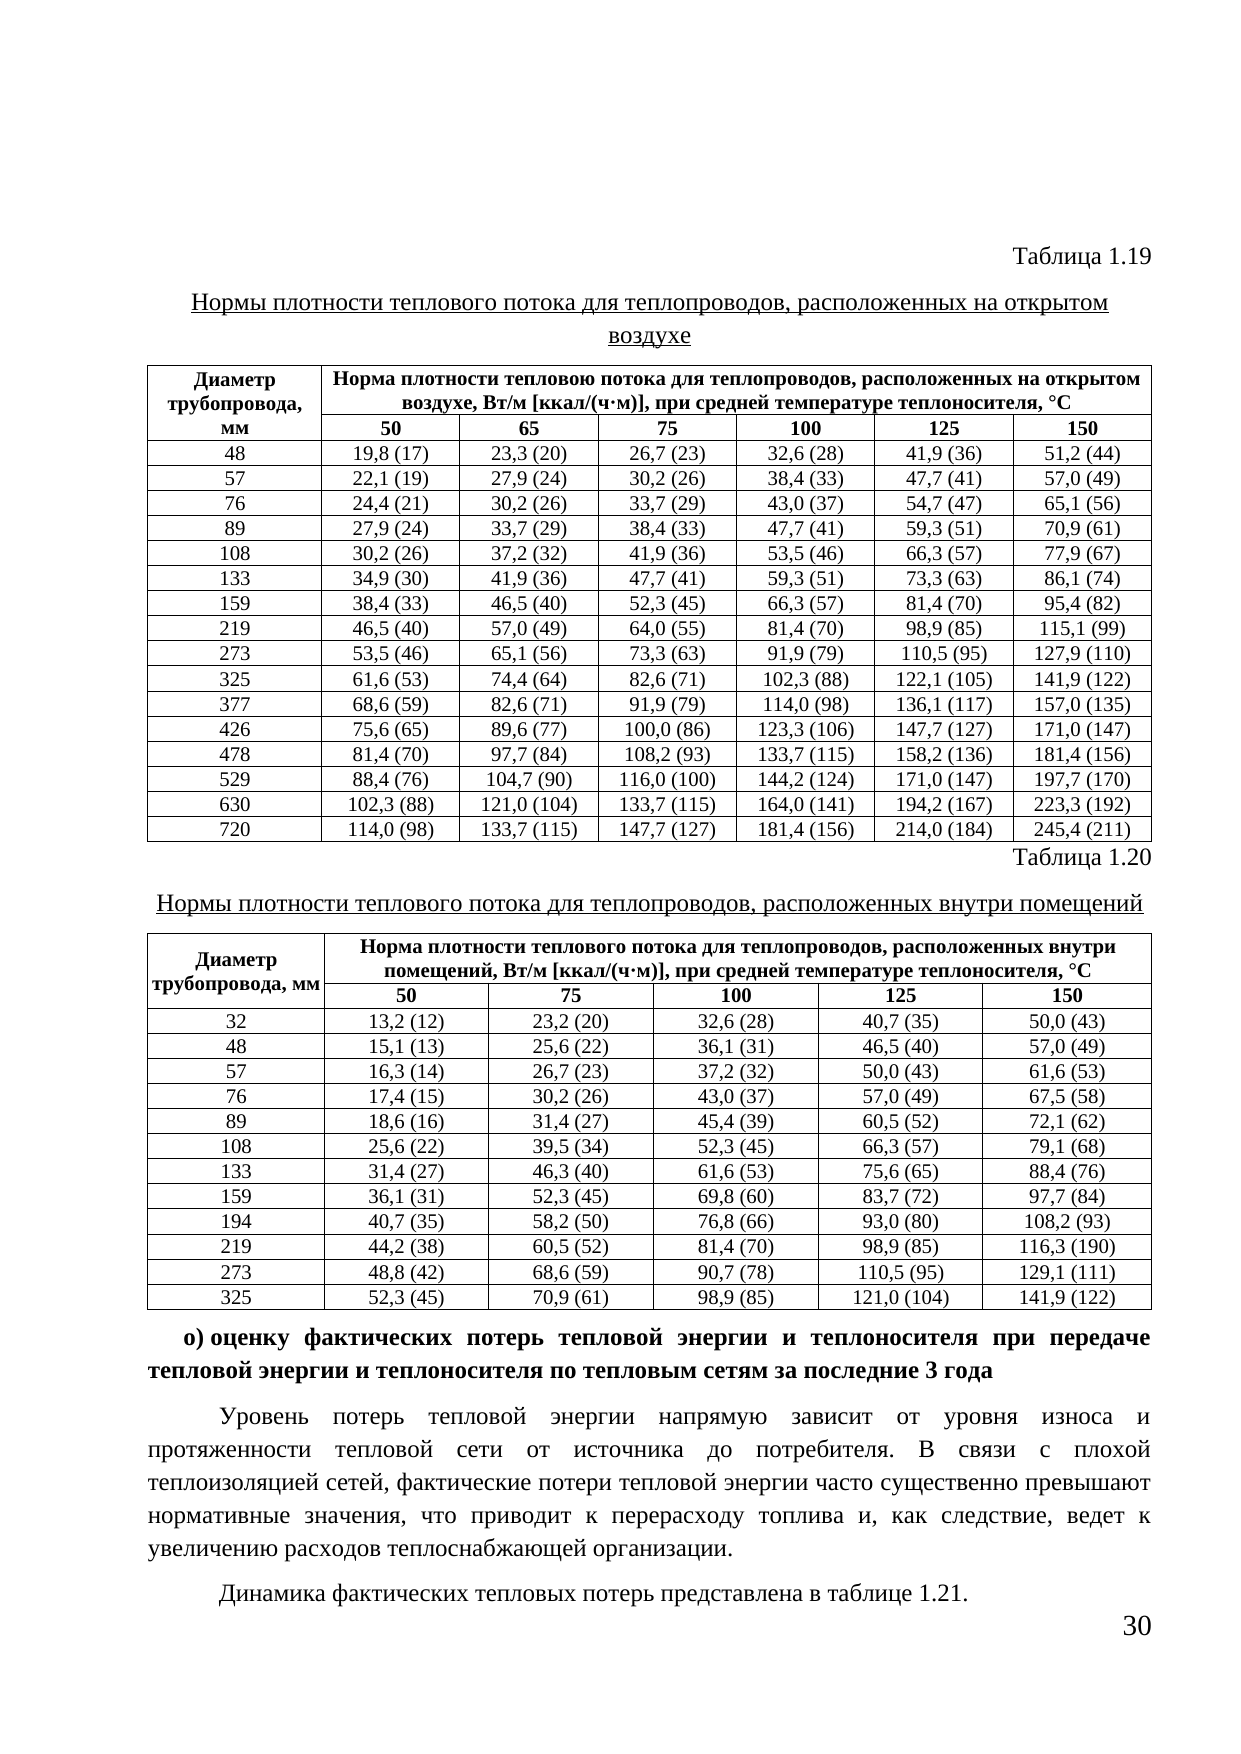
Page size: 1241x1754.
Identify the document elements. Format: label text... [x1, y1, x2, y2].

table_cell 133,7 (115) [460, 817, 598, 841]
table_cell 75 [599, 415, 736, 439]
table_cell 54,7 (47) [875, 491, 1013, 515]
table_cell 150 [1014, 415, 1151, 439]
table_cell 325 [148, 666, 321, 691]
table_cell 76 [148, 1084, 324, 1108]
table_cell 43,0 (37) [737, 491, 874, 515]
table_cell 102,3 (88) [322, 792, 459, 816]
table_cell 57,0 (49) [1014, 466, 1151, 490]
table_cell 181,4 (156) [1014, 742, 1151, 766]
table_cell 164,0 (141) [737, 792, 874, 816]
table_cell 115,1 (99) [1014, 616, 1151, 640]
table_cell 81,4 (70) [737, 616, 874, 640]
table_cell 27,9 (24) [322, 516, 459, 540]
table_cell 89,6 (77) [460, 717, 598, 741]
table_cell 57 [148, 466, 321, 490]
table_cell 64,0 (55) [599, 616, 736, 640]
table_cell 23,3 (20) [460, 441, 598, 464]
table_cell 74,4 (64) [460, 666, 598, 691]
table_cell 426 [148, 717, 321, 741]
table_cell 159 [148, 591, 321, 615]
table_cell 52,3 (45) [654, 1134, 818, 1158]
table_cell 51,2 (44) [1014, 441, 1151, 464]
table_cell 76 [148, 491, 321, 515]
table_cell 57,0 (49) [819, 1084, 982, 1108]
table_cell 61,6 (53) [654, 1159, 818, 1183]
table_cell 30,2 (26) [489, 1084, 653, 1108]
table_cell 68,6 (59) [489, 1260, 653, 1284]
table_cell 48,8 (42) [325, 1260, 488, 1284]
table_cell 123,3 (106) [737, 717, 874, 741]
table_cell 16,3 (14) [325, 1059, 488, 1083]
table_cell 36,1 (31) [325, 1184, 488, 1208]
table_cell 377 [148, 692, 321, 716]
table_cell 36,1 (31) [654, 1034, 818, 1058]
table_cell 32 [148, 1009, 324, 1033]
table_cell 157,0 (135) [1014, 692, 1151, 716]
table_cell 104,7 (90) [460, 767, 598, 791]
table_cell 150 [983, 984, 1151, 1007]
table_cell 25,6 (22) [489, 1034, 653, 1058]
table_cell 75 [489, 984, 653, 1007]
table_header Диаметр трубопровода, мм [148, 366, 321, 439]
table_cell 43,0 (37) [654, 1084, 818, 1108]
table_cell 110,5 (95) [875, 641, 1013, 665]
table_cell 630 [148, 792, 321, 816]
table_cell 98,9 (85) [654, 1285, 818, 1309]
table_cell 46,5 (40) [460, 591, 598, 615]
table_cell 69,8 (60) [654, 1184, 818, 1208]
table_cell 158,2 (136) [875, 742, 1013, 766]
table_cell 46,5 (40) [322, 616, 459, 640]
table_cell 194 [148, 1209, 324, 1233]
table_header Норма плотности тепловою потока для теплопроводов, расположенных на открытом воздухе, Вт/м [ккал/(ч·м)], при средней температуре теплоносителя, °С [322, 366, 1151, 414]
table_cell 98,9 (85) [875, 616, 1013, 640]
table_cell 66,3 (57) [875, 541, 1013, 565]
table_cell 100 [737, 415, 874, 439]
table_cell 50 [322, 415, 459, 439]
table_cell 25,6 (22) [325, 1134, 488, 1158]
text Нормы плотности теплового потока для теплопроводов, расположенных внутри помещений [148, 888, 1152, 916]
table_cell 102,3 (88) [737, 666, 874, 691]
table_cell 125 [819, 984, 982, 1007]
table_cell 147,7 (127) [875, 717, 1013, 741]
table_cell 93,0 (80) [819, 1209, 982, 1233]
table_cell 97,7 (84) [983, 1184, 1151, 1208]
table_cell 38,4 (33) [737, 466, 874, 490]
table_cell 88,4 (76) [983, 1159, 1151, 1183]
table_cell 81,4 (70) [654, 1235, 818, 1258]
table_cell 108,2 (93) [599, 742, 736, 766]
table_cell 720 [148, 817, 321, 841]
table_cell 127,9 (110) [1014, 641, 1151, 665]
table_cell 70,9 (61) [1014, 516, 1151, 540]
table_cell 61,6 (53) [322, 666, 459, 691]
table_cell 81,4 (70) [322, 742, 459, 766]
table_cell 89 [148, 1109, 324, 1133]
table_cell 61,6 (53) [983, 1059, 1151, 1083]
table_cell 133,7 (115) [737, 742, 874, 766]
table_cell 133 [148, 1159, 324, 1183]
table_cell 245,4 (211) [1014, 817, 1151, 841]
table_cell 110,5 (95) [819, 1260, 982, 1284]
table_cell 219 [148, 616, 321, 640]
table_cell 18,6 (16) [325, 1109, 488, 1133]
table_cell 41,9 (36) [875, 441, 1013, 464]
table_cell 52,3 (45) [599, 591, 736, 615]
table_cell 86,1 (74) [1014, 566, 1151, 590]
table_cell 91,9 (79) [599, 692, 736, 716]
table_cell 82,6 (71) [599, 666, 736, 691]
table_cell 72,1 (62) [983, 1109, 1151, 1133]
table_cell 34,9 (30) [322, 566, 459, 590]
table_cell 100 [654, 984, 818, 1007]
table_cell 48 [148, 441, 321, 464]
table_cell 197,7 (170) [1014, 767, 1151, 791]
table_cell 60,5 (52) [819, 1109, 982, 1133]
text Уровень потерь тепловой энергии напрямую зависит от уровня износа и протяженности тепловой сети от источника до потребителя. В связи с плохой теплоизоляцией сетей, фактические потери тепловой энергии часто существенно превышают нормативные значения, что приводит к перерасходу топлива и, как следствие, ведет к увеличению расходов теплоснабжающей организации. [148, 1401, 1152, 1562]
table_cell 26,7 (23) [599, 441, 736, 464]
table_cell 41,9 (36) [599, 541, 736, 565]
table_cell 114,0 (98) [322, 817, 459, 841]
table_cell 75,6 (65) [322, 717, 459, 741]
table_cell 48 [148, 1034, 324, 1058]
table_cell 114,0 (98) [737, 692, 874, 716]
table_cell 125 [875, 415, 1013, 439]
table_cell 90,7 (78) [654, 1260, 818, 1284]
table_cell 32,6 (28) [654, 1009, 818, 1033]
table_cell 66,3 (57) [819, 1134, 982, 1158]
table_cell 194,2 (167) [875, 792, 1013, 816]
table_cell 108 [148, 541, 321, 565]
table_cell 38,4 (33) [322, 591, 459, 615]
table_cell 66,3 (57) [737, 591, 874, 615]
table_cell 30,2 (26) [460, 491, 598, 515]
table_cell 19,8 (17) [322, 441, 459, 464]
table_cell 31,4 (27) [489, 1109, 653, 1133]
table_cell 46,5 (40) [819, 1034, 982, 1058]
table_cell 37,2 (32) [654, 1059, 818, 1083]
table_cell 121,0 (104) [460, 792, 598, 816]
table_cell 67,5 (58) [983, 1084, 1151, 1108]
table_cell 31,4 (27) [325, 1159, 488, 1183]
table_cell 181,4 (156) [737, 817, 874, 841]
table_cell 147,7 (127) [599, 817, 736, 841]
table_cell 53,5 (46) [737, 541, 874, 565]
table_cell 219 [148, 1235, 324, 1258]
table_cell 108,2 (93) [983, 1209, 1151, 1233]
table_cell 141,9 (122) [983, 1285, 1151, 1309]
table_cell 129,1 (111) [983, 1260, 1151, 1284]
table_cell 116,0 (100) [599, 767, 736, 791]
table_cell 73,3 (63) [599, 641, 736, 665]
table_cell 40,7 (35) [819, 1009, 982, 1033]
table_cell 214,0 (184) [875, 817, 1013, 841]
table_cell 15,1 (13) [325, 1034, 488, 1058]
table_cell 39,5 (34) [489, 1134, 653, 1158]
table_cell 58,2 (50) [489, 1209, 653, 1233]
text Динамика фактических тепловых потерь представлена в таблице 1.21. [148, 1578, 1152, 1607]
table_cell 98,9 (85) [819, 1235, 982, 1258]
table_cell 144,2 (124) [737, 767, 874, 791]
table_cell 52,3 (45) [325, 1285, 488, 1309]
table_cell 136,1 (117) [875, 692, 1013, 716]
table_cell 57,0 (49) [460, 616, 598, 640]
table_cell 30,2 (26) [599, 466, 736, 490]
table_cell 70,9 (61) [489, 1285, 653, 1309]
table_cell 46,3 (40) [489, 1159, 653, 1183]
table_cell 141,9 (122) [1014, 666, 1151, 691]
table_cell 57 [148, 1059, 324, 1083]
table_cell 30,2 (26) [322, 541, 459, 565]
table_cell 50 [325, 984, 488, 1007]
table_cell 79,1 (68) [983, 1134, 1151, 1158]
text Нормы плотности теплового потока для теплопроводов, расположенных на открытом воздухе [148, 287, 1152, 348]
table_cell 47,7 (41) [737, 516, 874, 540]
subtitle о) оценку фактических потерь тепловой энергии и теплоносителя при передаче тепловой энергии и теплоносителя по тепловым сетям за последние 3 года [148, 1322, 1152, 1384]
table_cell 57,0 (49) [983, 1034, 1151, 1058]
table_cell 59,3 (51) [737, 566, 874, 590]
table_cell 478 [148, 742, 321, 766]
table_cell 23,2 (20) [489, 1009, 653, 1033]
table_cell 59,3 (51) [875, 516, 1013, 540]
table_cell 13,2 (12) [325, 1009, 488, 1033]
table_cell 273 [148, 1260, 324, 1284]
table_cell 77,9 (67) [1014, 541, 1151, 565]
table_cell 325 [148, 1285, 324, 1309]
table_cell 26,7 (23) [489, 1059, 653, 1083]
table_cell 133 [148, 566, 321, 590]
table_cell 41,9 (36) [460, 566, 598, 590]
table_cell 24,4 (21) [322, 491, 459, 515]
table_cell 171,0 (147) [1014, 717, 1151, 741]
table_cell 100,0 (86) [599, 717, 736, 741]
text Таблица 1.19 [148, 241, 1152, 270]
table_cell 81,4 (70) [875, 591, 1013, 615]
table_cell 82,6 (71) [460, 692, 598, 716]
table_cell 73,3 (63) [875, 566, 1013, 590]
table_cell 65,1 (56) [1014, 491, 1151, 515]
table_cell 108 [148, 1134, 324, 1158]
table_cell 47,7 (41) [875, 466, 1013, 490]
table_cell 95,4 (82) [1014, 591, 1151, 615]
table_cell 65,1 (56) [460, 641, 598, 665]
text Таблица 1.20 [148, 842, 1152, 871]
table_cell 529 [148, 767, 321, 791]
table_cell 53,5 (46) [322, 641, 459, 665]
table_cell 22,1 (19) [322, 466, 459, 490]
table_cell 52,3 (45) [489, 1184, 653, 1208]
table_cell 68,6 (59) [322, 692, 459, 716]
table_cell 27,9 (24) [460, 466, 598, 490]
table_cell 159 [148, 1184, 324, 1208]
table_cell 122,1 (105) [875, 666, 1013, 691]
table_cell 88,4 (76) [322, 767, 459, 791]
table_cell 75,6 (65) [819, 1159, 982, 1183]
table_cell 76,8 (66) [654, 1209, 818, 1233]
table_cell 97,7 (84) [460, 742, 598, 766]
table_cell 121,0 (104) [819, 1285, 982, 1309]
table_cell 171,0 (147) [875, 767, 1013, 791]
table_cell 273 [148, 641, 321, 665]
table_cell 65 [460, 415, 598, 439]
table_cell 89 [148, 516, 321, 540]
table_cell 38,4 (33) [599, 516, 736, 540]
table_cell 32,6 (28) [737, 441, 874, 464]
table_cell 83,7 (72) [819, 1184, 982, 1208]
table_cell 17,4 (15) [325, 1084, 488, 1108]
table_cell 44,2 (38) [325, 1235, 488, 1258]
table_cell 60,5 (52) [489, 1235, 653, 1258]
table_cell 223,3 (192) [1014, 792, 1151, 816]
table_cell 91,9 (79) [737, 641, 874, 665]
table_header Норма плотности теплового потока для теплопроводов, расположенных внутри помещений, Вт/м [ккал/(ч·м)], при средней температуре теплоносителя, °С [325, 934, 1151, 982]
table_cell 33,7 (29) [599, 491, 736, 515]
table_header Диаметр трубопровода, мм [148, 934, 324, 1007]
table_cell 133,7 (115) [599, 792, 736, 816]
table_cell 47,7 (41) [599, 566, 736, 590]
table_cell 40,7 (35) [325, 1209, 488, 1233]
table_cell 45,4 (39) [654, 1109, 818, 1133]
table_cell 37,2 (32) [460, 541, 598, 565]
table_cell 116,3 (190) [983, 1235, 1151, 1258]
table_cell 50,0 (43) [983, 1009, 1151, 1033]
table_cell 33,7 (29) [460, 516, 598, 540]
table_cell 50,0 (43) [819, 1059, 982, 1083]
